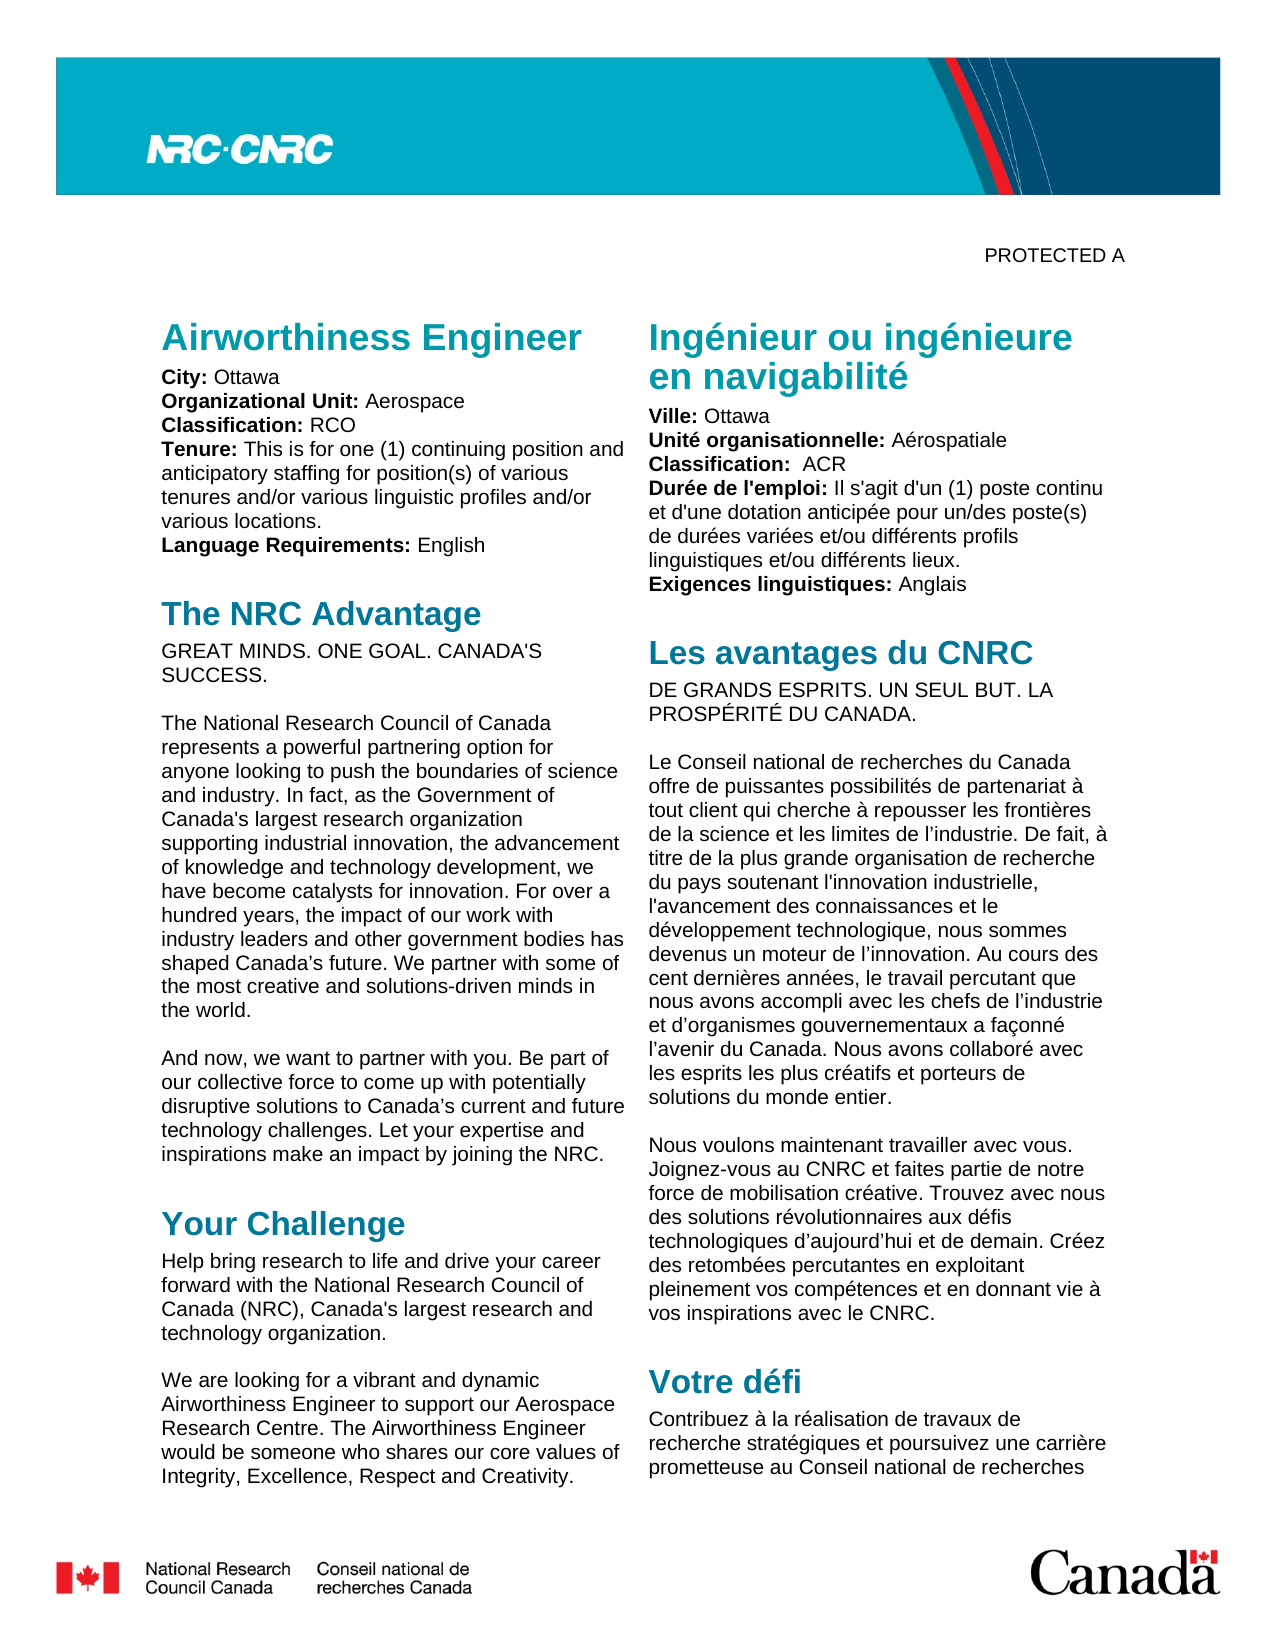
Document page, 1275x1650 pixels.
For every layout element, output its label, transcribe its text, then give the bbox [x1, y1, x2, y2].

picture [0, 1424, 1275, 1650]
picture [0, 0, 1275, 225]
